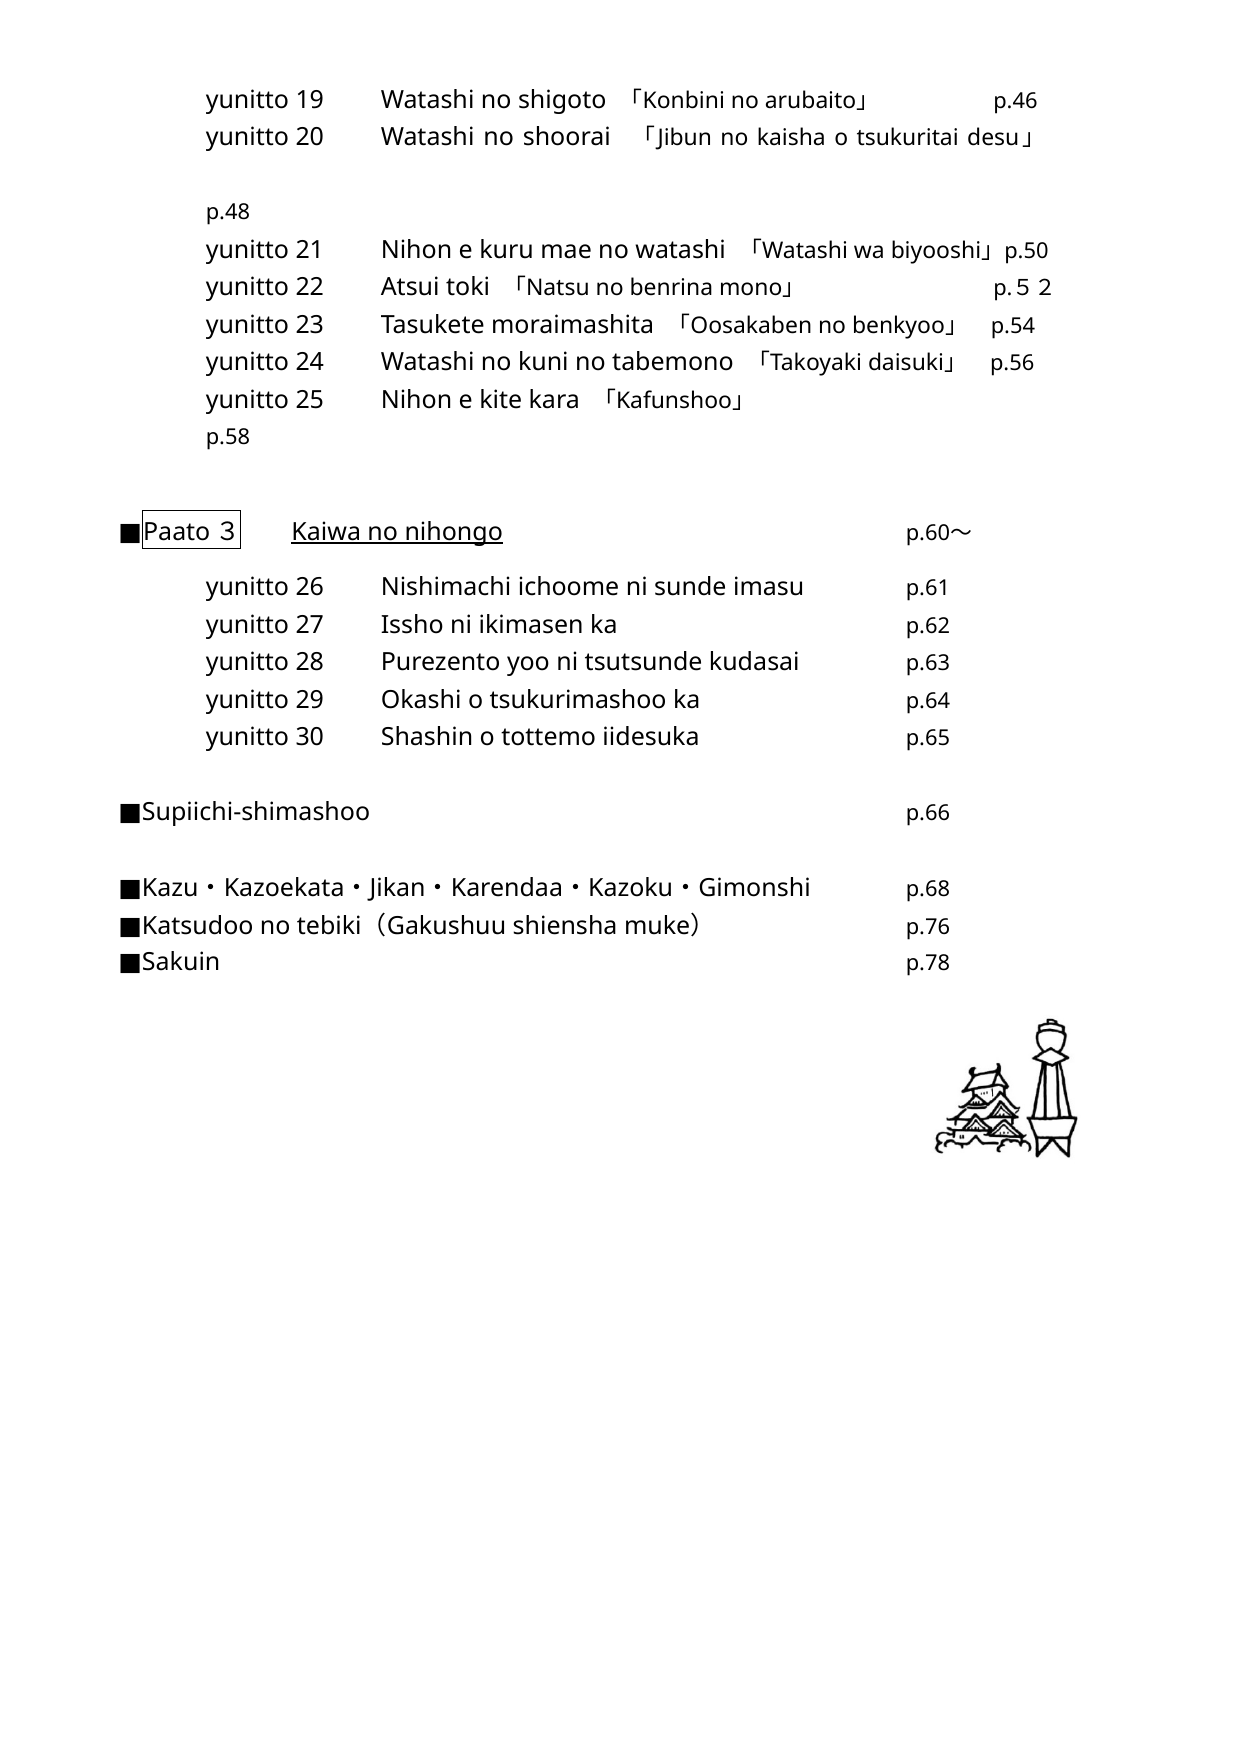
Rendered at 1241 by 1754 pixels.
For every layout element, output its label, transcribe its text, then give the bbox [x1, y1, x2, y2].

text yunitto 25 Nihon e kite kara 「Kafunshoo」 p.58 [118, 379, 1122, 454]
text yunitto 28 Purezento yoo ni tsutsunde kudasai p.63 [118, 642, 1122, 679]
text yunitto 23 Tasukete moraimashita 「Oosakaben no benkyoo」 p.54 [118, 304, 1122, 342]
text yunitto 19 Watashi no shigoto 「Konbini no arubaito」 p.46 [118, 79, 1122, 117]
text yunitto 30 Shashin o tottemo iidesuka p.65 [118, 717, 1122, 754]
text ■Kazu・Kazoekata・Jikan・Karendaa・Kazoku・Gimonshi p.68 [118, 867, 1122, 904]
text ■Paato３ Kaiwa no nihongo p.60～ [118, 492, 1122, 567]
text yunitto 22 Atsui toki 「Natsu no benrina mono」 p.５２ [118, 267, 1122, 304]
text yunitto 26 Nishimachi ichoome ni sunde imasu p.61 [118, 567, 1122, 604]
text yunitto 29 Okashi o tsukurimashoo ka p.64 [118, 679, 1122, 717]
picture [921, 1005, 1087, 1166]
text yunitto 27 Issho ni ikimasen ka p.62 [118, 604, 1122, 642]
text yunitto 24 Watashi no kuni no tabemono 「Takoyaki daisuki」 p.56 [118, 342, 1122, 379]
text ■Katsudoo no tebiki（Gakushuu shiensha muke） p.76 [118, 904, 1122, 942]
text yunitto 21 Nihon e kuru mae no watashi 「Watashi wa biyooshi」p.50 [118, 229, 1122, 267]
text ■Supiichi-shimashoo p.66 [118, 792, 1122, 829]
text ■Sakuin p.78 [118, 942, 1122, 979]
text yunitto 20 Watashi no shoorai 「Jibun no kaisha o tsukuritai desu」 p.48 [118, 117, 1122, 229]
